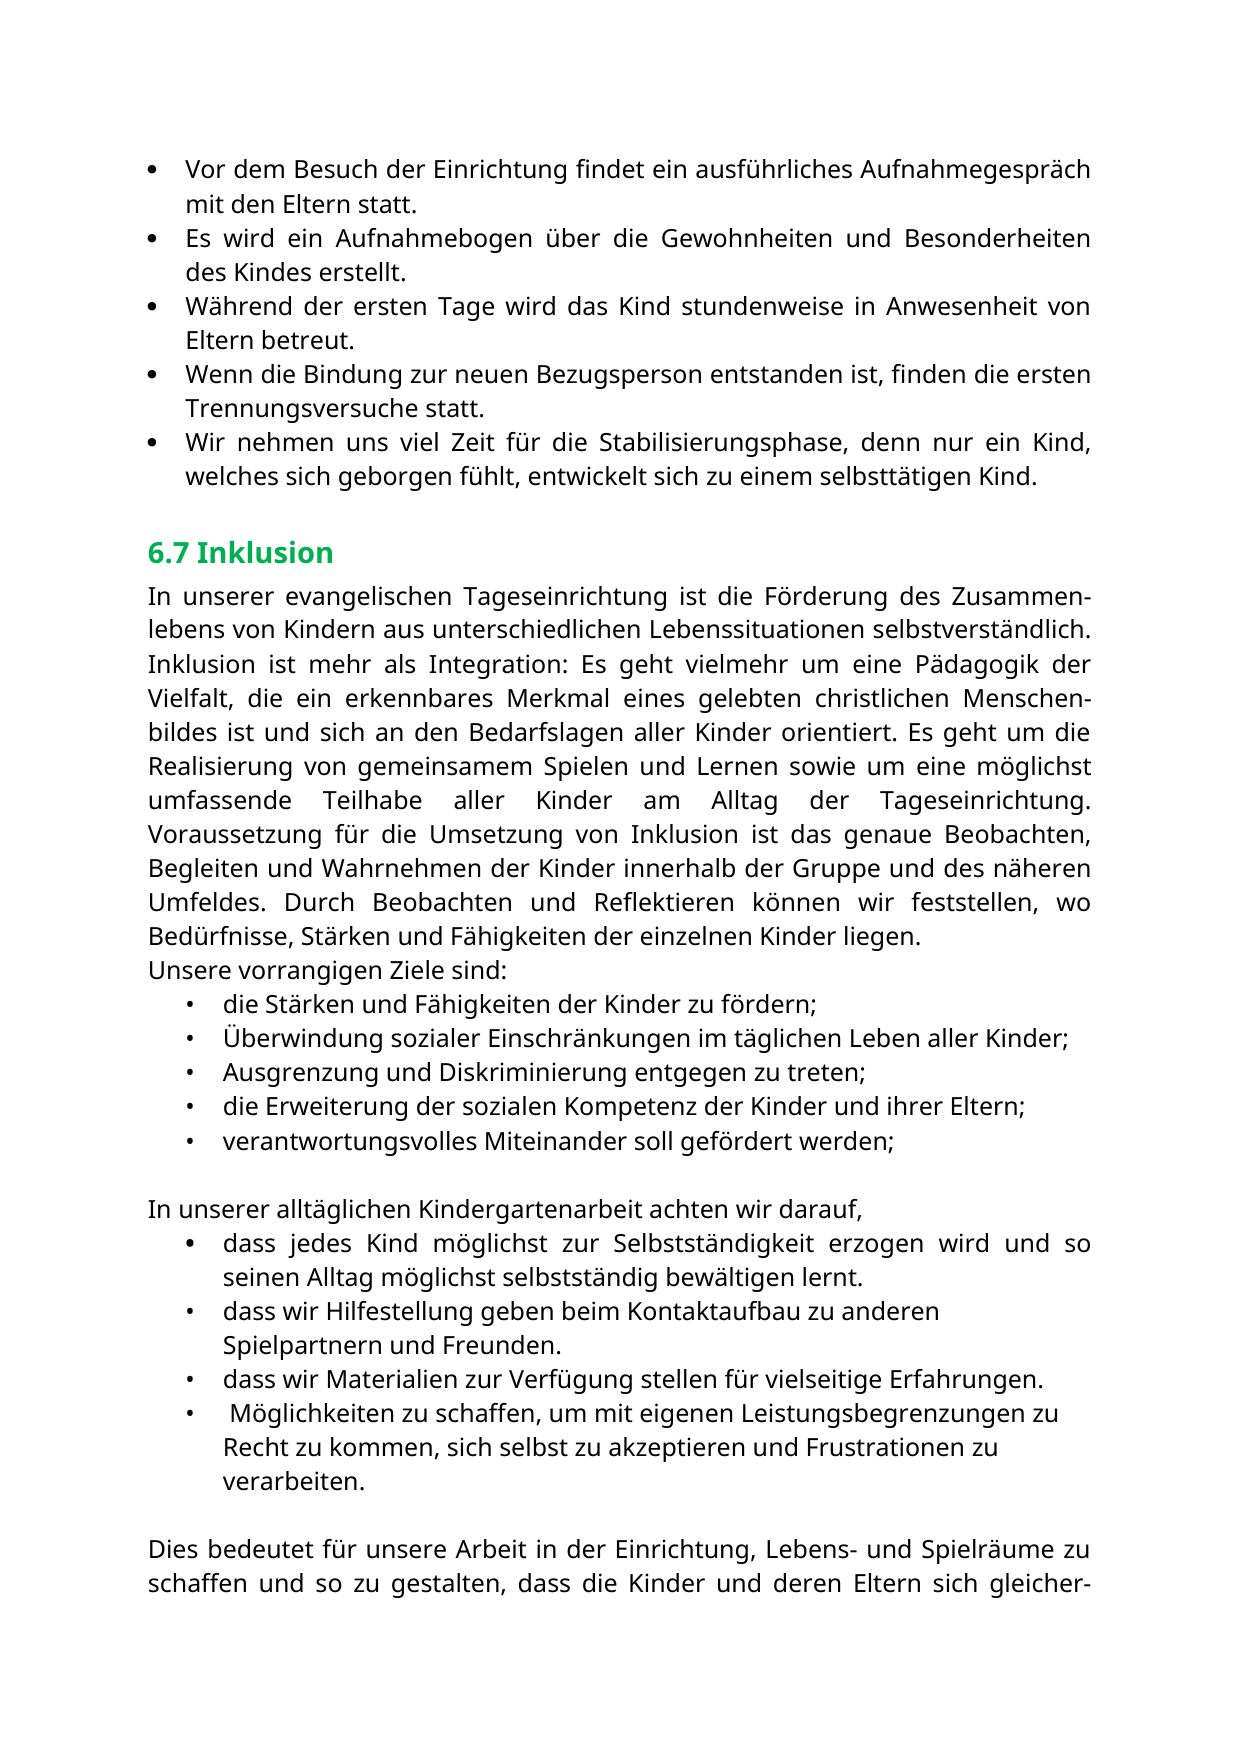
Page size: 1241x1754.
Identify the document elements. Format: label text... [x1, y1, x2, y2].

list Ausgrenzung und Diskriminierung entgegen zu treten; [185, 1055, 1092, 1089]
text Unsere vorrangigen Ziele sind: [148, 953, 1092, 987]
list Möglichkeiten zu schaffen, um mit eigenen Leistungsbegrenzungen zu Recht zu kommen, sich selbst zu akzeptieren und Frustrationen zu verarbeiten. [185, 1396, 1092, 1498]
list Überwindung sozialer Einschränkungen im täglichen Leben aller Kinder; [185, 1021, 1092, 1055]
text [148, 1532, 1092, 1600]
text In unserer alltäglichen Kindergartenarbeit achten wir darauf, [148, 1191, 1092, 1225]
list verantwortungsvolles Miteinander soll gefördert werden; [185, 1123, 1092, 1157]
list Wenn die Bindung zur neuen Bezugsperson entstanden ist, finden die ersten Trennungsversuche statt. [148, 357, 1092, 425]
text In unserer evangelischen Tageseinrichtung ist die Förderung des Zusammen-lebens von Kindern aus unterschiedlichen Lebenssituationen selbstverständlich. Inklusion ist mehr als Integration: Es geht vielmehr um eine Pädagogik der Vielfalt, die ein erkennbares Merkmal eines gelebten christlichen Menschen-bildes ist und sich an den Bedarfslagen aller Kinder orientiert. Es geht um die Realisierung von gemeinsamem Spielen und Lernen sowie um eine möglichst umfassende Teilhabe aller Kinder am Alltag der Tageseinrichtung. Voraussetzung für die Umsetzung von Inklusion ist das genaue Beobachten, Begleiten und Wahrnehmen der Kinder innerhalb der Gruppe und des näheren Umfeldes. Durch Beobachten und Reflektieren können wir feststellen, wo Bedürfnisse, Stärken und Fähigkeiten der einzelnen Kinder liegen. [148, 578, 1092, 953]
list Es wird ein Aufnahmebogen über die Gewohnheiten und Besonderheiten des Kindes erstellt. [148, 220, 1092, 288]
list dass wir Materialien zur Verfügung stellen für vielseitige Erfahrungen. [185, 1362, 1092, 1396]
list dass wir Hilfestellung geben beim Kontaktaufbau zu anderen Spielpartnern und Freunden. [185, 1293, 1092, 1362]
list die Erweiterung der sozialen Kompetenz der Kinder und ihrer Eltern; [185, 1089, 1092, 1123]
list Während der ersten Tage wird das Kind stundenweise in Anwesenheit von Eltern betreut. [148, 288, 1092, 357]
text 6.7 Inklusion [148, 532, 1092, 572]
list Vor dem Besuch der Einrichtung findet ein ausführliches Aufnahmegespräch mit den Eltern statt. [148, 152, 1092, 220]
list die Stärken und Fähigkeiten der Kinder zu fördern; [185, 987, 1092, 1021]
list Wir nehmen uns viel Zeit für die Stabilisierungsphase, denn nur ein Kind, welches sich geborgen fühlt, entwickelt sich zu einem selbsttätigen Kind. [148, 425, 1092, 493]
list dass jedes Kind möglichst zur Selbstständigkeit erzogen wird und so seinen Alltag möglichst selbstständig bewältigen lernt. [185, 1225, 1092, 1293]
